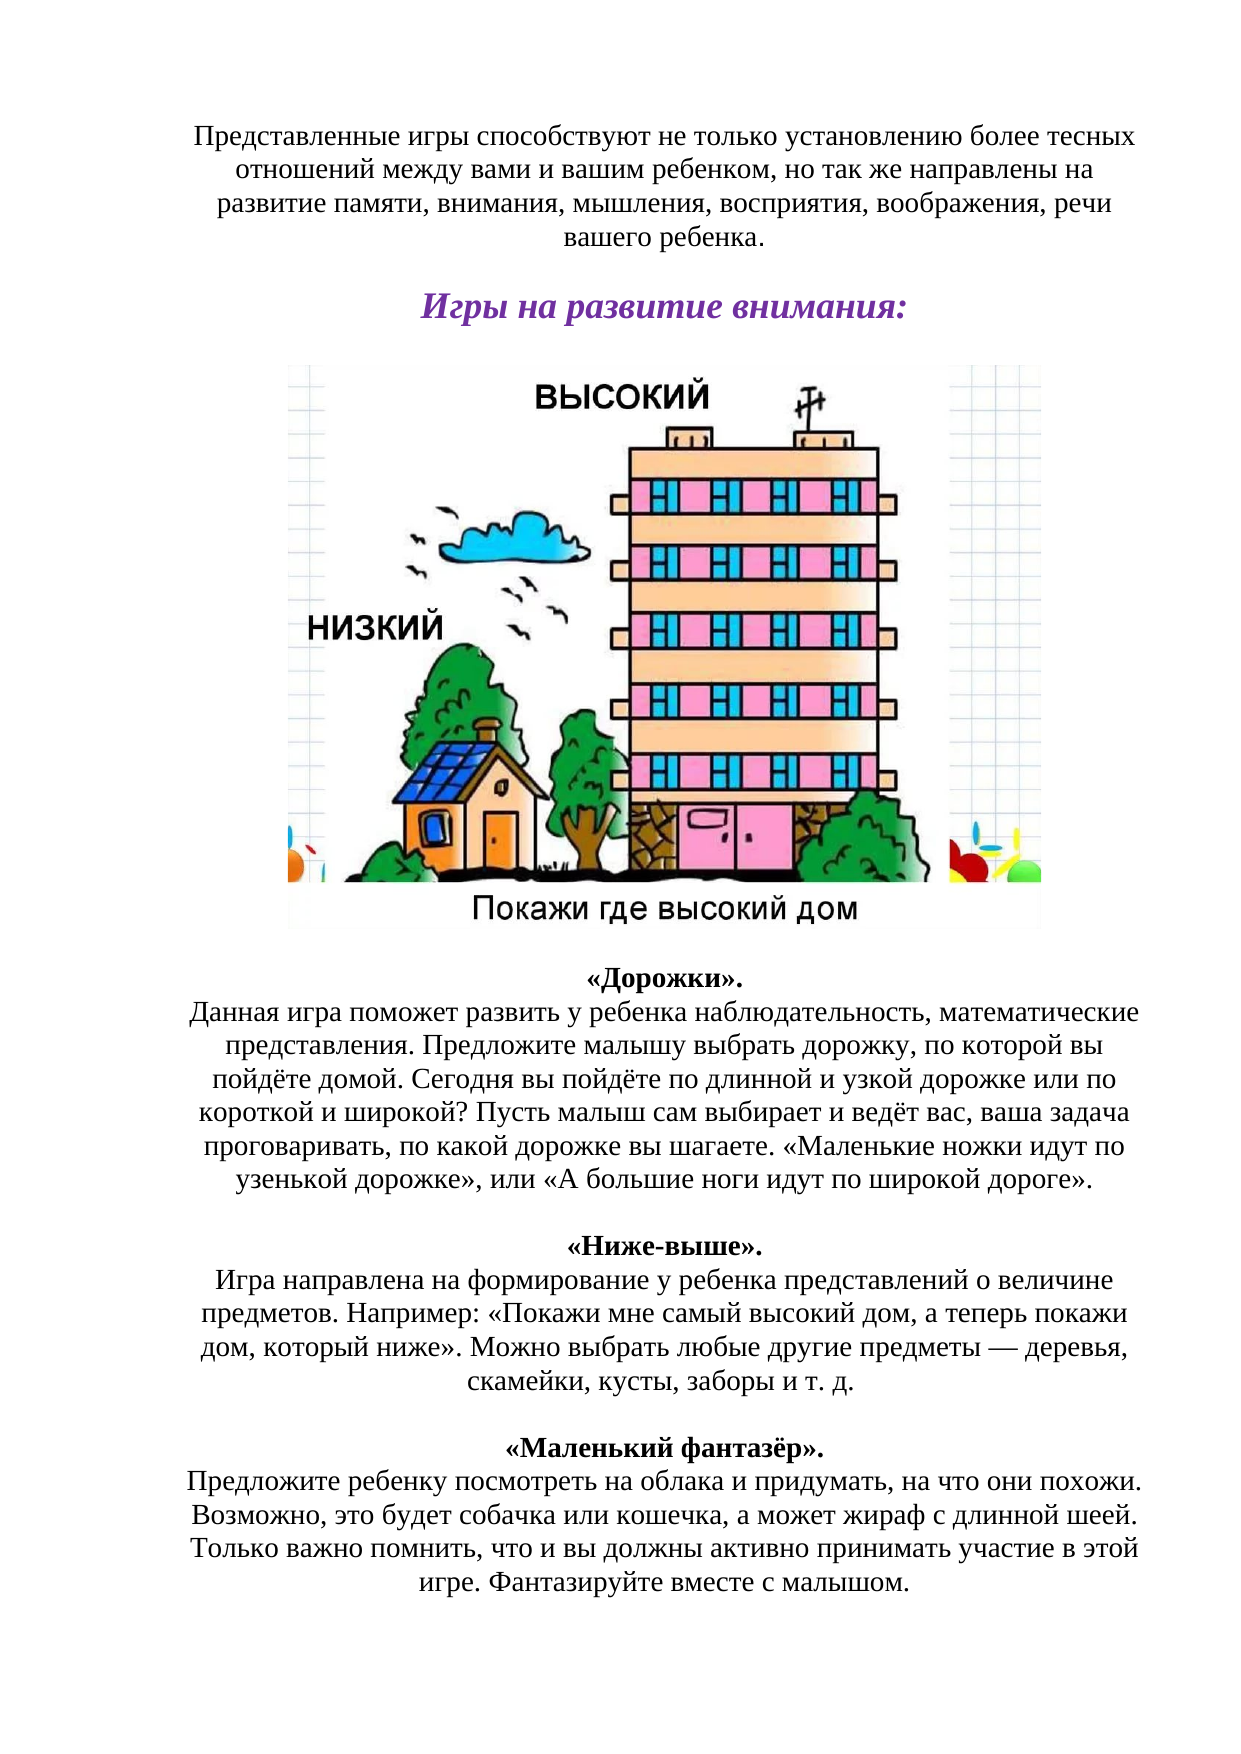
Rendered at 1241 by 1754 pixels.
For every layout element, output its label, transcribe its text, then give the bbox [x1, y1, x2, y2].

text «Дорожки». Данная игра поможет развить у ребенка наблюдательность, математические представления. Предложите малышу выбрать дорожку, по которой вы пойдёте домой. Сегодня вы пойдёте по длинной и узкой дорожке или по короткой и широкой? Пусть малыш сам выбирает и ведёт вас, ваша задача проговаривать, по какой дорожке вы шагаете. «Маленькие ножки идут по узенькой дорожке», или «А большие ноги идут по широкой дороге». «Ниже-выше». Игра направлена на формирование у ребенка представлений о величине предметов. Например: «Покажи мне самый высокий дом, а теперь покажи дом, который ниже». Можно выбрать любые другие предметы — деревья, скамейки, кусты, заборы и т. д. «Маленький фантазёр». Предложите ребенку посмотреть на облака и придумать, на что они похожи. Возможно, это будет собачка или кошечка, а может жираф с длинной шеей. Только важно помнить, что и вы должны активно принимать участие в этой игре. Фантазируйте вместе с малышом. [177, 960, 1152, 1597]
text Игры на развитие внимания: [177, 283, 1152, 327]
picture [287, 365, 1042, 929]
text Представленные игры способствуют не только установлению более тесных отношений между вами и вашим ребенком, но так же направлены на развитие памяти, внимания, мышления, восприятия, воображения, речи вашего ребенка. [177, 118, 1152, 252]
